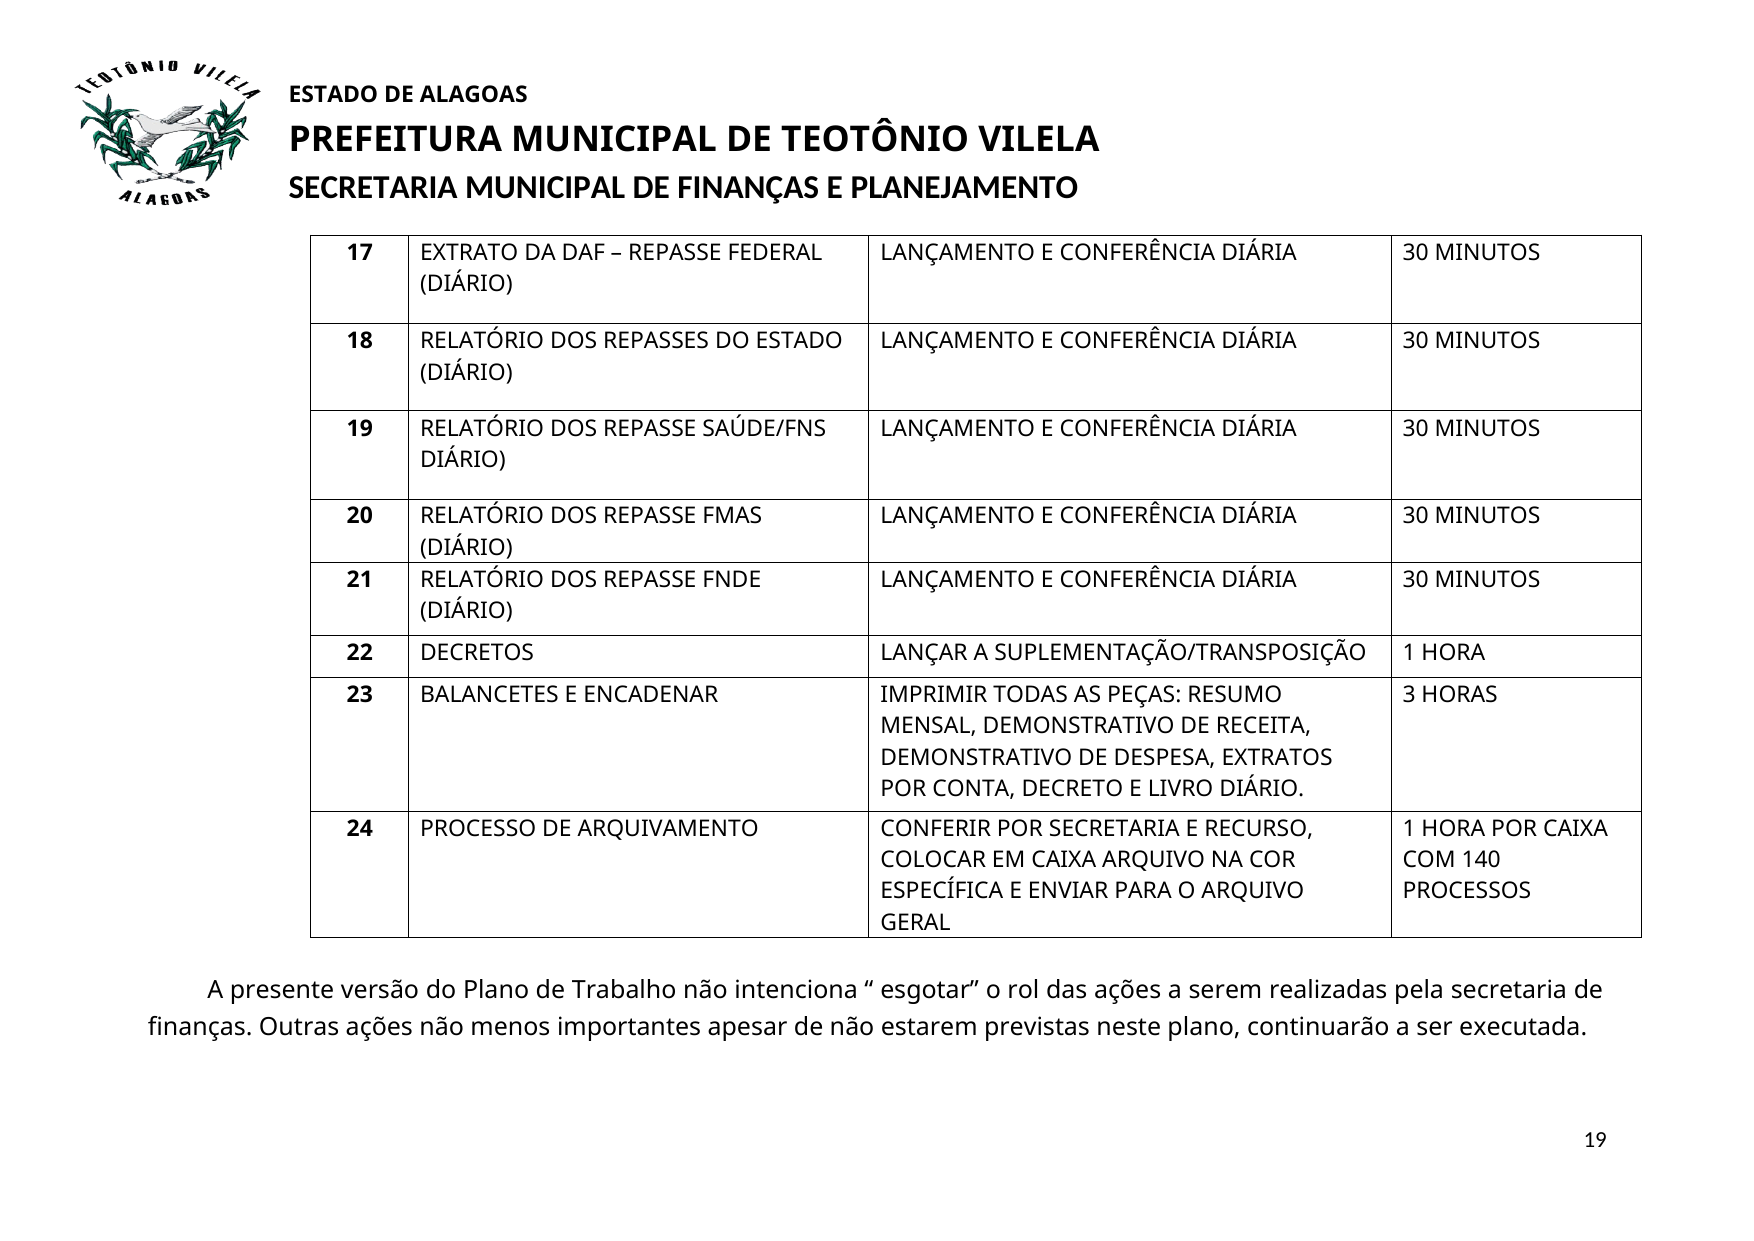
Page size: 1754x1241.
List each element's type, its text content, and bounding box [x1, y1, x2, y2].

table_cell PROCESSO DE ARQUIVAMENTO [409, 812, 868, 937]
table_cell 3 HORAS [1392, 678, 1641, 811]
table_cell RELATÓRIO DOS REPASSE SAÚDE/FNS DIÁRIO) [409, 411, 868, 498]
table_cell LANÇAMENTO E CONFERÊNCIA DIÁRIA [869, 324, 1391, 410]
table_cell 20 [311, 500, 408, 562]
table_cell EXTRATO DA DAF – REPASSE FEDERAL (DIÁRIO) [409, 236, 868, 323]
table_cell 30 MINUTOS [1392, 563, 1641, 635]
table_cell 18 [311, 324, 408, 410]
table_cell LANÇAMENTO E CONFERÊNCIA DIÁRIA [869, 563, 1391, 635]
table_cell LANÇAMENTO E CONFERÊNCIA DIÁRIA [869, 411, 1391, 498]
table_cell LANÇAMENTO E CONFERÊNCIA DIÁRIA [869, 500, 1391, 562]
table_cell 23 [311, 678, 408, 811]
table_cell LANÇAR A SUPLEMENTAÇÃO/TRANSPOSIÇÃO [869, 636, 1391, 677]
table_cell IMPRIMIR TODAS AS PEÇAS: RESUMO MENSAL, DEMONSTRATIVO DE RECEITA, DEMONSTRATIVO DE DESPESA, EXTRATOS POR CONTA, DECRETO E LIVRO DIÁRIO. [869, 678, 1391, 811]
table_cell 1 HORA POR CAIXA COM 140 PROCESSOS [1392, 812, 1641, 937]
table_cell 17 [311, 236, 408, 323]
table_cell 22 [311, 636, 408, 677]
table_cell 21 [311, 563, 408, 635]
table_cell 30 MINUTOS [1392, 236, 1641, 323]
table_cell 24 [311, 812, 408, 937]
picture [67, 57, 268, 210]
table_cell RELATÓRIO DOS REPASSE FMAS (DIÁRIO) [409, 500, 868, 562]
table_cell 30 MINUTOS [1392, 411, 1641, 498]
table_cell BALANCETES E ENCADENAR [409, 678, 868, 811]
table_cell LANÇAMENTO E CONFERÊNCIA DIÁRIA [869, 236, 1391, 323]
list A presente versão do Plano de Trabalho não intenciona “ esgotar” o rol das ações a serem realizadas pela secretaria de finanças. Outras ações não menos importantes apesar de não estarem previstas neste plano, continuarão a ser executada. [148, 972, 1606, 1042]
table_cell CONFERIR POR SECRETARIA E RECURSO, COLOCAR EM CAIXA ARQUIVO NA COR ESPECÍFICA E ENVIAR PARA O ARQUIVO GERAL [869, 812, 1391, 937]
table_cell DECRETOS [409, 636, 868, 677]
table_cell 19 [311, 411, 408, 498]
table_cell RELATÓRIO DOS REPASSES DO ESTADO (DIÁRIO) [409, 324, 868, 410]
table_cell 1 HORA [1392, 636, 1641, 677]
table_cell 30 MINUTOS [1392, 324, 1641, 410]
table_cell RELATÓRIO DOS REPASSE FNDE (DIÁRIO) [409, 563, 868, 635]
table_cell 30 MINUTOS [1392, 500, 1641, 562]
